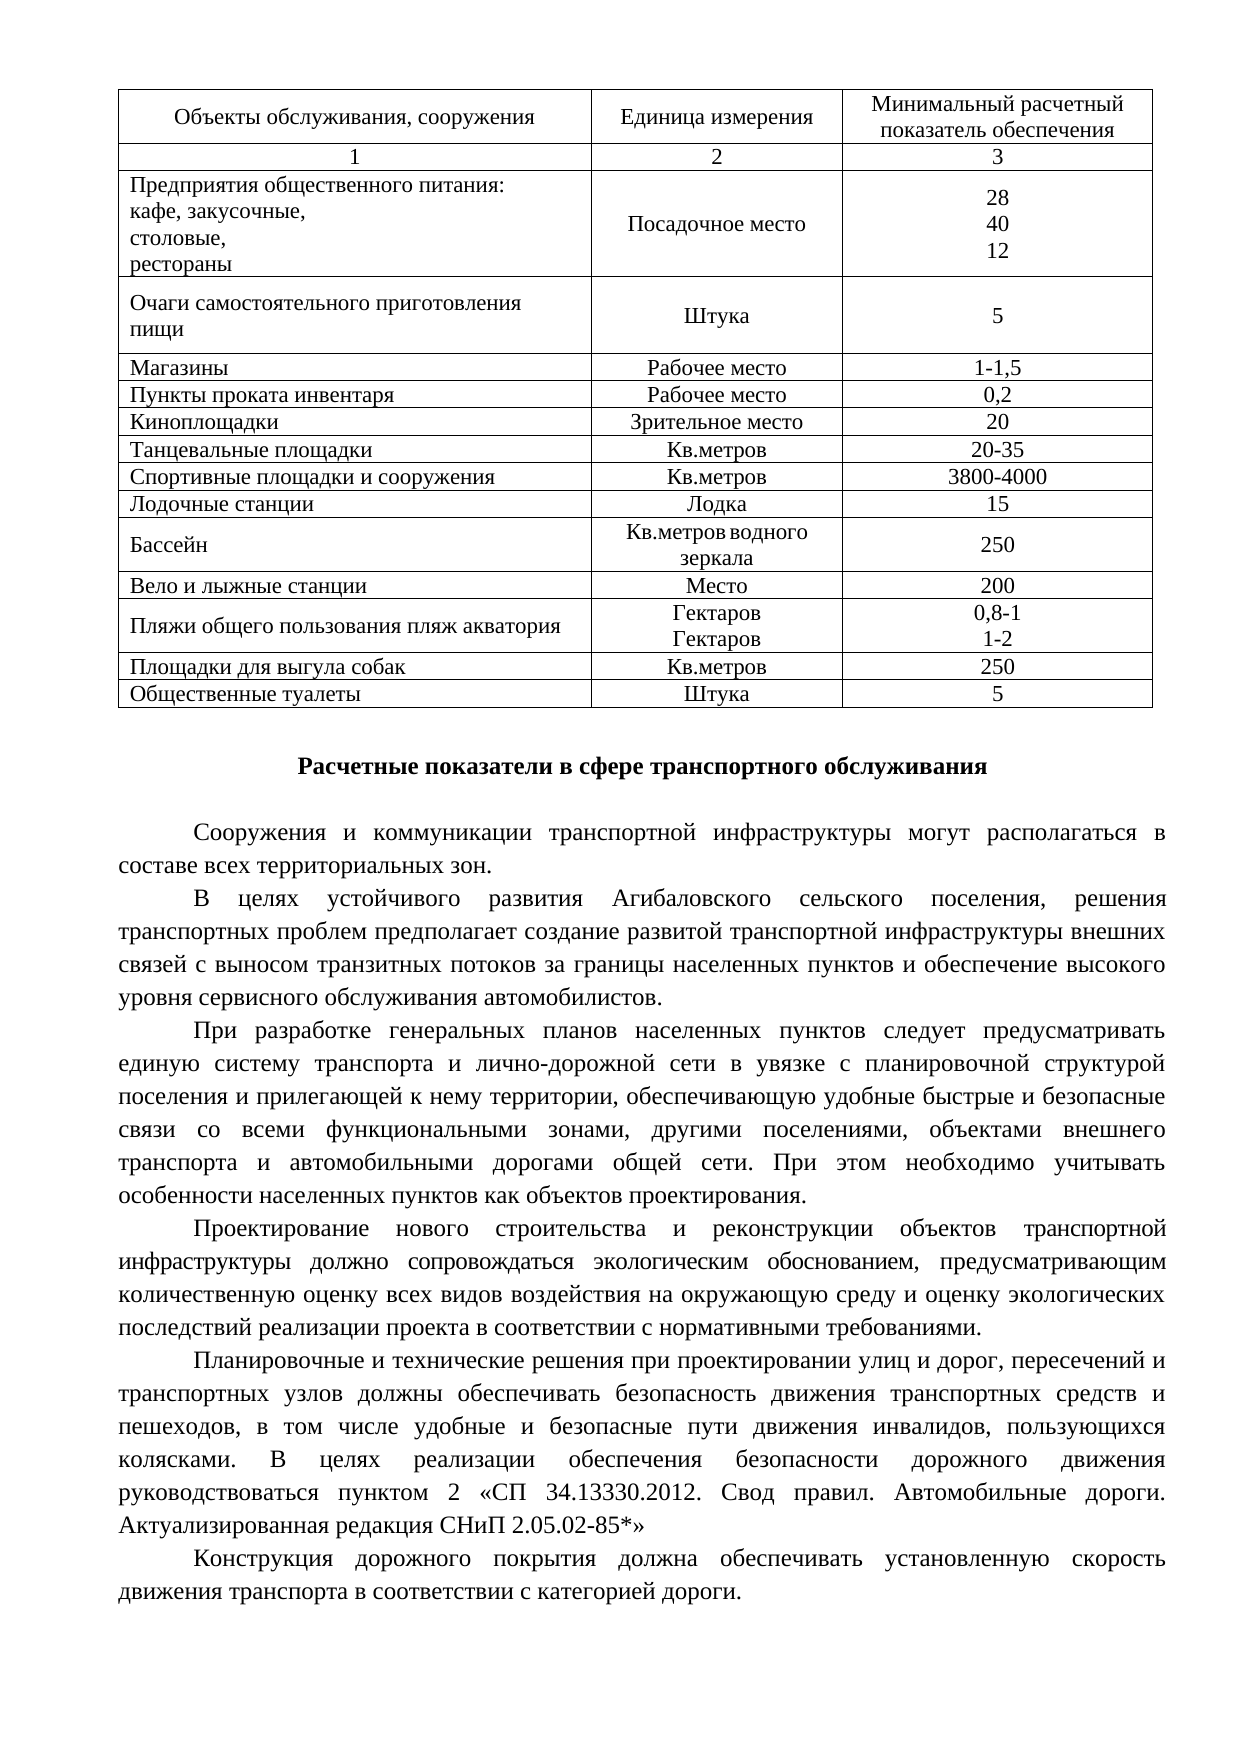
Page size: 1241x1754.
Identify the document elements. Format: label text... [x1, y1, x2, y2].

table_cell Бассейн [119, 518, 591, 571]
table_cell Рабочее место [592, 354, 842, 380]
text Сооружения и коммуникации транспортной инфраструктуры могут располагаться в составе всех территориальных зон. [118, 817, 1167, 878]
table_cell 250 [843, 518, 1152, 571]
table_cell Общественные туалеты [119, 680, 591, 707]
table_header Объекты обслуживания, сооружения [119, 90, 591, 142]
table_cell 20 [843, 408, 1152, 435]
table_cell 15 [843, 491, 1152, 517]
table_cell Лодка [592, 491, 842, 517]
table_cell 20-35 [843, 436, 1152, 462]
table_header Единица измерения [592, 90, 842, 142]
table_cell Кв.метров [592, 653, 842, 679]
text Проектирование нового строительства и реконструкции объектов транспортной инфраструктуры должно сопровождаться экологическим обоснованием, предусматривающим количественную оценку всех видов воздействия на окружающую среду и оценку экологических последствий реализации проекта в соответствии с нормативными требованиями. [118, 1213, 1167, 1341]
table_cell 0,8-1 1-2 [843, 599, 1152, 652]
table_cell Пляжи общего пользования пляж акватория [119, 599, 591, 652]
table_cell 28 40 12 [843, 171, 1152, 276]
text Расчетные показатели в сфере транспортного обслуживания [118, 751, 1167, 779]
table_cell Танцевальные площадки [119, 436, 591, 462]
table_cell Гектаров Гектаров [592, 599, 842, 652]
table_cell Лодочные станции [119, 491, 591, 517]
table_cell 1 [119, 144, 591, 170]
table_cell Место [592, 572, 842, 598]
text При разработке генеральных планов населенных пунктов следует предусматривать единую систему транспорта и лично-дорожной сети в увязке с планировочной структурой поселения и прилегающей к нему территории, обеспечивающую удобные быстрые и безопасные связи со всеми функциональными зонами, другими поселениями, объектами внешнего транспорта и автомобильными дорогами общей сети. При этом необходимо учитывать особенности населенных пунктов как объектов проектирования. [118, 1015, 1167, 1209]
table_cell Рабочее место [592, 381, 842, 407]
table_cell Кв.метров [592, 436, 842, 462]
table_cell Очаги самостоятельного приготовления пищи [119, 277, 591, 352]
text Планировочные и технические решения при проектировании улиц и дорог, пересечений и транспортных узлов должны обеспечивать безопасность движения транспортных средств и пешеходов, в том числе удобные и безопасные пути движения инвалидов, пользующихся колясками. В целях реализации обеспечения безопасности дорожного движения руководствоваться пунктом 2 «СП 34.13330.2012. Свод правил. Автомобильные дороги. Актуализированная редакция СНиП 2.05.02-85*» [118, 1345, 1167, 1539]
table_cell Предприятия общественного питания: кафе, закусочные, столовые, рестораны [119, 171, 591, 276]
table_cell 3800-4000 [843, 463, 1152, 489]
table_cell 0,2 [843, 381, 1152, 407]
table_cell Зрительное место [592, 408, 842, 435]
table_cell Посадочное место [592, 171, 842, 276]
table_cell 2 [592, 144, 842, 170]
table_cell Магазины [119, 354, 591, 380]
text Конструкция дорожного покрытия должна обеспечивать установленную скорость движения транспорта в соответствии с категорией дороги. [118, 1543, 1167, 1605]
table_cell Киноплощадки [119, 408, 591, 435]
table_cell Штука [592, 277, 842, 352]
table_cell 3 [843, 144, 1152, 170]
table_cell Пункты проката инвентаря [119, 381, 591, 407]
table_cell 250 [843, 653, 1152, 679]
table_cell 5 [843, 680, 1152, 707]
table_cell 1-1,5 [843, 354, 1152, 380]
table_cell Кв.метров водного зеркала [592, 518, 842, 571]
text В целях устойчивого развития Агибаловского сельского поселения, решения транспортных проблем предполагает создание развитой транспортной инфраструктуры внешних связей с выносом транзитных потоков за границы населенных пунктов и обеспечение высокого уровня сервисного обслуживания автомобилистов. [118, 883, 1167, 1011]
table_cell Спортивные площадки и сооружения [119, 463, 591, 489]
table_cell 200 [843, 572, 1152, 598]
table_cell Кв.метров [592, 463, 842, 489]
table_cell Штука [592, 680, 842, 707]
table_header Минимальный расчетный показатель обеспечения [843, 90, 1152, 142]
table_cell Вело и лыжные станции [119, 572, 591, 598]
table_cell Площадки для выгула собак [119, 653, 591, 679]
table_cell 5 [843, 277, 1152, 352]
